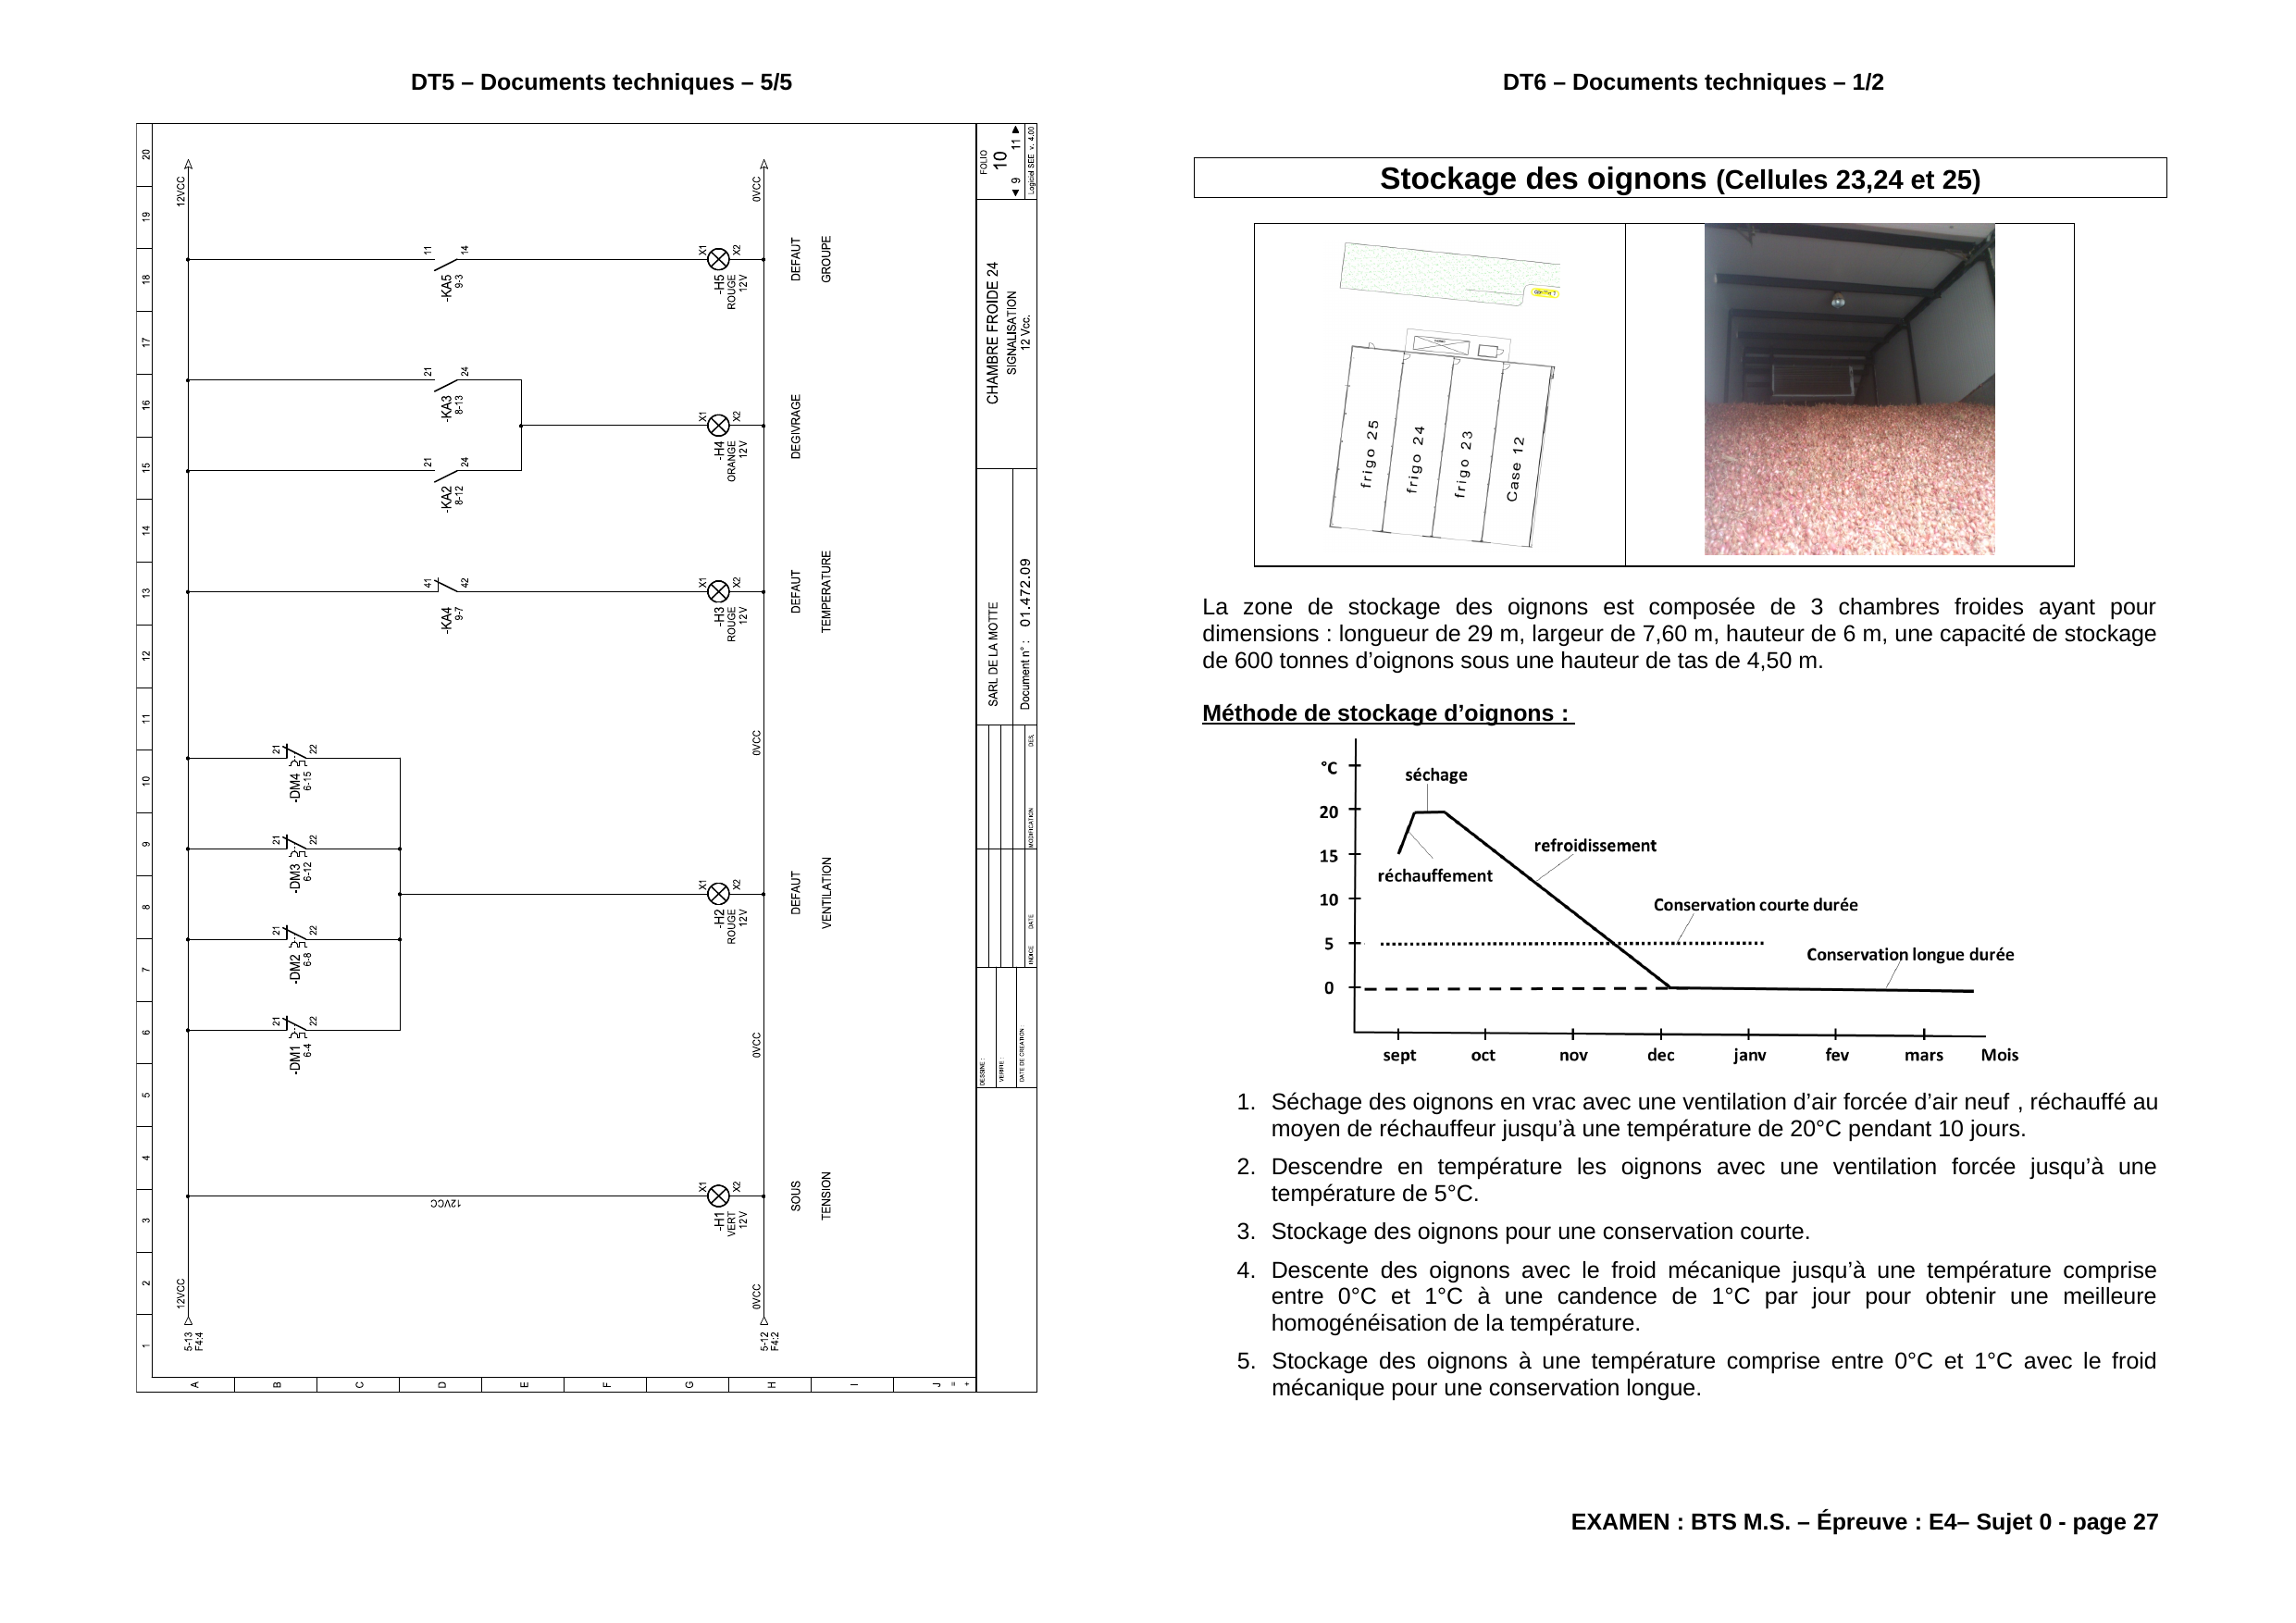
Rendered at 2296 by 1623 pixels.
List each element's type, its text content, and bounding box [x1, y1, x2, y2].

text Méthode de stockage d’oignons : [1202, 700, 2159, 726]
table_header [1255, 224, 1625, 565]
table_header [1626, 224, 2074, 565]
picture [1322, 240, 1560, 552]
list Séchage des oignons en vrac avec une ventilation d’air forcée d’air neuf , réchauffé au moyen de réchauffeur jusqu’à une température de 20°C pendant 10 jours. [1236, 1088, 2159, 1142]
picture [1705, 223, 1995, 555]
text La zone de stockage des oignons est composée de 3 chambres froides ayant pour dimensions : longueur de 29 m, largeur de 7,60 m, hauteur de 6 m, une capacité de stockage de 600 tonnes d’oignons sous une hauteur de tas de 4,50 m. [1202, 593, 2159, 673]
list Stockage des oignons pour une conservation courte. [1236, 1218, 2159, 1245]
picture [1308, 737, 2054, 1077]
text Stockage des oignons (Cellules 23,24 et 25) [1195, 158, 2166, 197]
list Descente des oignons avec le froid mécanique jusqu’à une température comprise entre 0°C et 1°C à une candence de 1°C par jour pour obtenir une meilleure homogénéisation de la température. [1236, 1256, 2159, 1336]
list Descendre en température les oignons avec une ventilation forcée jusqu’à une température de 5°C. [1236, 1153, 2159, 1207]
list Stockage des oignons à une température comprise entre 0°C et 1°C avec le froid mécanique pour une conservation longue. [1237, 1347, 2159, 1401]
